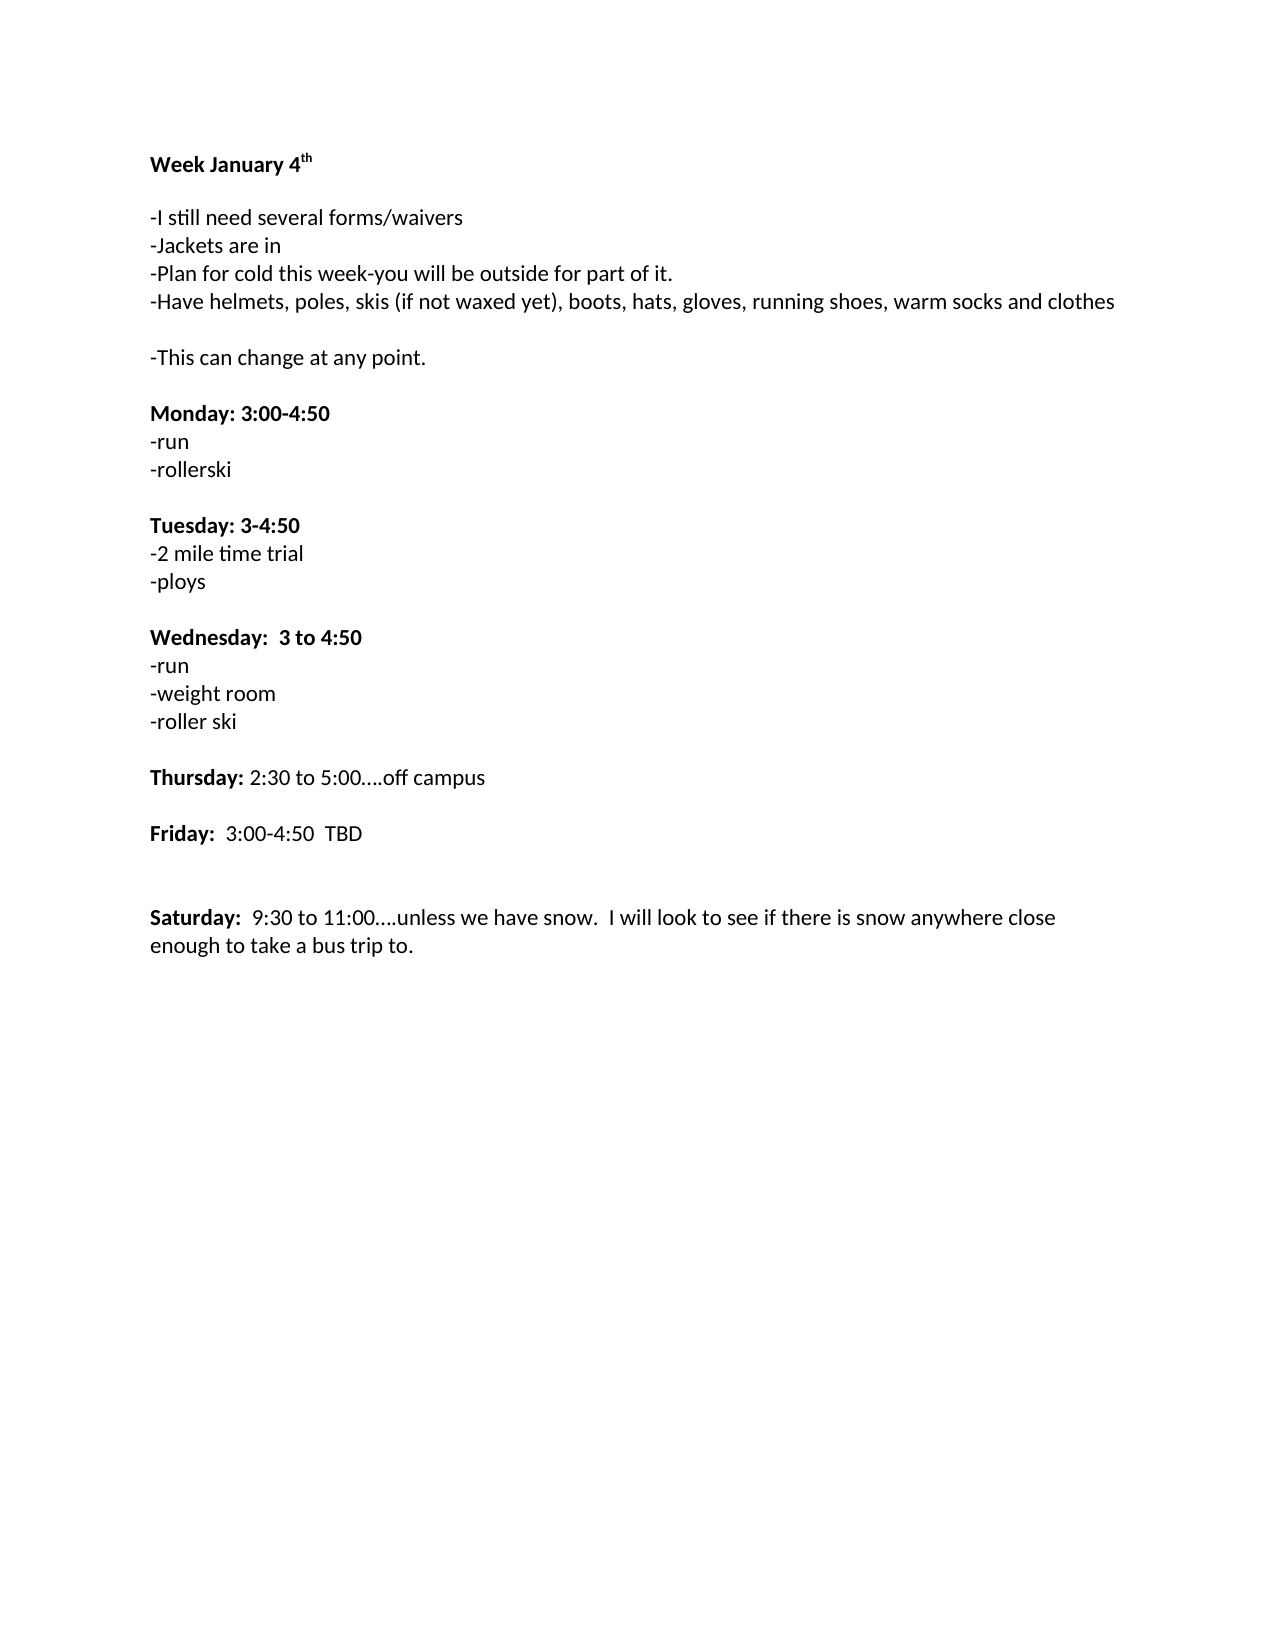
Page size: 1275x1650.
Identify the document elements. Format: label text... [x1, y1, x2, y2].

text -Plan for cold this week-you will be outside for part of it. [150, 259, 1125, 287]
text -2 mile time trial [150, 539, 1125, 567]
text Saturday: 9:30 to 11:00….unless we have snow. I will look to see if there is snow anywhere close enough to take a bus trip to. [150, 903, 1125, 959]
text Thursday: 2:30 to 5:00….off campus [150, 763, 1125, 791]
text Wednesday: 3 to 4:50 [150, 623, 1125, 651]
text -This can change at any point. [150, 343, 1125, 371]
text -run [150, 651, 1125, 679]
text -roller ski [150, 707, 1125, 735]
text -weight room [150, 679, 1125, 707]
text -I still need several forms/waivers [150, 203, 1125, 231]
text -run [150, 427, 1125, 455]
text Tuesday: 3-4:50 [150, 511, 1125, 539]
text -Jackets are in [150, 231, 1125, 259]
text -rollerski [150, 455, 1125, 483]
text -Have helmets, poles, skis (if not waxed yet), boots, hats, gloves, running shoes, warm socks and clothes [150, 287, 1125, 315]
text Friday: 3:00-4:50 TBD [150, 819, 1125, 847]
text Monday: 3:00-4:50 [150, 399, 1125, 427]
text Week January 4th [150, 150, 1125, 178]
text -ploys [150, 567, 1125, 595]
